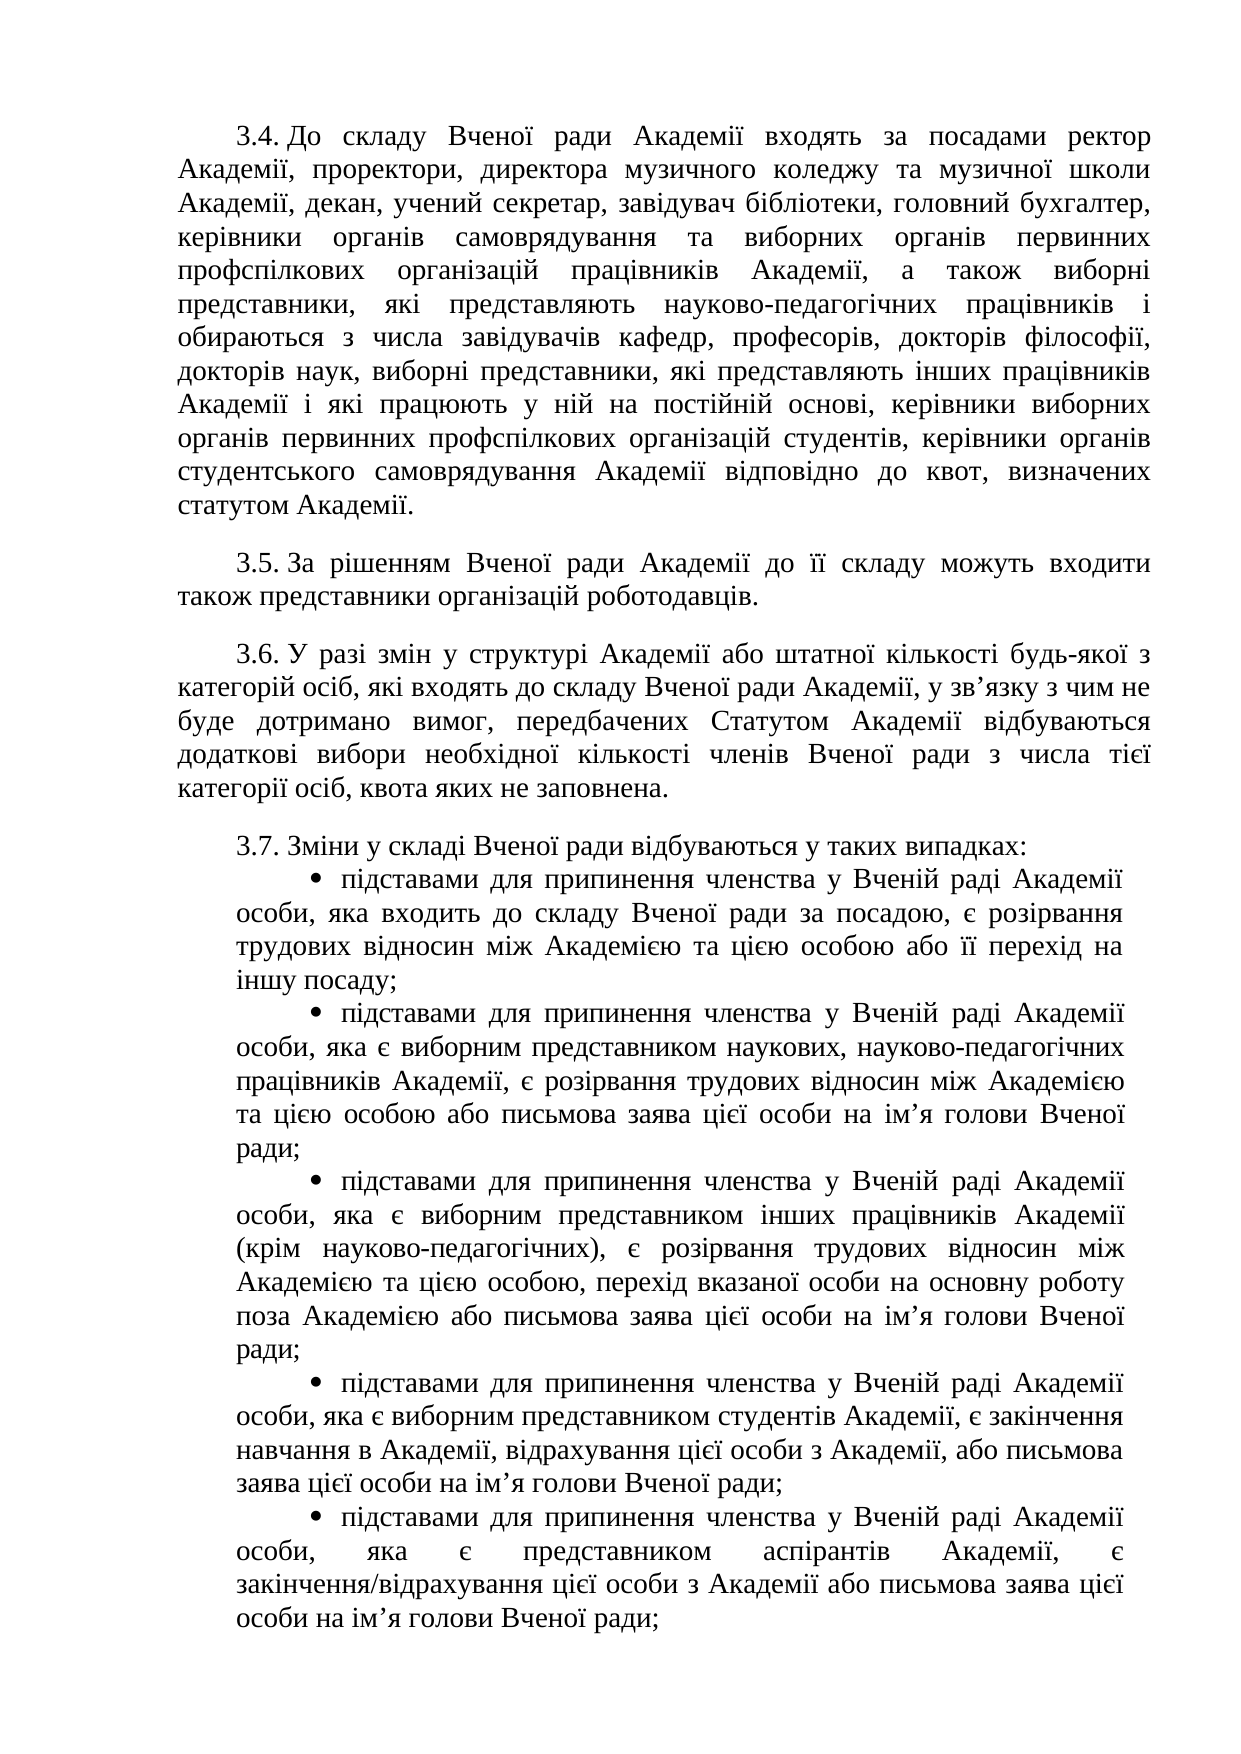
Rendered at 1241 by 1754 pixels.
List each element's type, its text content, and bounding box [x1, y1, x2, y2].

text 3.6. У разі змін у структурі Академії або штатної кількості будь-якої з категорій осіб, які входять до складу Вченої ради Академії, у зв’язку з чим не буде дотримано вимог, передбачених Статутом Академії відбуваються додаткові вибори необхідної кількості членів Вченої ради з числа тієї категорії осіб, квота яких не заповнена. [177, 636, 1152, 803]
list підставами для припинення членства у Вченій раді Академії особи, яка є представником аспірантів Академії, є закінчення/відрахування цієї особи з Академії або письмова заява цієї особи на ім’я голови Вченої ради; [236, 1499, 1124, 1633]
list підставами для припинення членства у Вченій раді Академії особи, яка входить до складу Вченої ради за посадою, є розірвання трудових відносин між Академією та цією особою або її перехід на іншу посаду; [236, 861, 1124, 996]
list підставами для припинення членства у Вченій раді Академії особи, яка є виборним представником наукових, науково-педагогічних працівників Академії, є розірвання трудових відносин між Академією та цією особою або письмова заява цієї особи на ім’я голови Вченої ради; [236, 996, 1125, 1163]
list підставами для припинення членства у Вченій раді Академії особи, яка є виборним представником студентів Академії, є закінчення навчання в Академії, відрахування цієї особи з Академії, або письмова заява цієї особи на ім’я голови Вченої ради; [236, 1365, 1124, 1499]
text 3.4. До складу Вченої ради Академії входять за посадами ректор Академії, проректори, директора музичного коледжу та музичної школи Академії, декан, учений секретар, завідувач бібліотеки, головний бухгалтер, керівники органів самоврядування та виборних органів первинних профспілкових організацій працівників Академії, а також виборні представники, які представляють науково-педагогічних працівників і обираються з числа завідувачів кафедр, професорів, докторів філософії, докторів наук, виборні представники, які представляють інших працівників Академії і які працюють у ній на постійній основі, керівники виборних органів первинних профспілкових організацій студентів, керівники органів студентського самоврядування Академії відповідно до квот, визначених статутом Академії. [177, 118, 1152, 521]
text 3.7. Зміни у складі Вченої ради відбуваються у таких випадках: [177, 828, 1152, 861]
list підставами для припинення членства у Вченій раді Академії особи, яка є виборним представником інших працівників Академії (крім науково-педагогічних), є розірвання трудових відносин між Академією та цією особою, перехід вказаної особи на основну роботу поза Академією або письмова заява цієї особи на ім’я голови Вченої ради; [236, 1163, 1125, 1365]
text 3.5. За рішенням Вченої ради Академії до її складу можуть входити також представники організацій роботодавців. [177, 545, 1152, 612]
